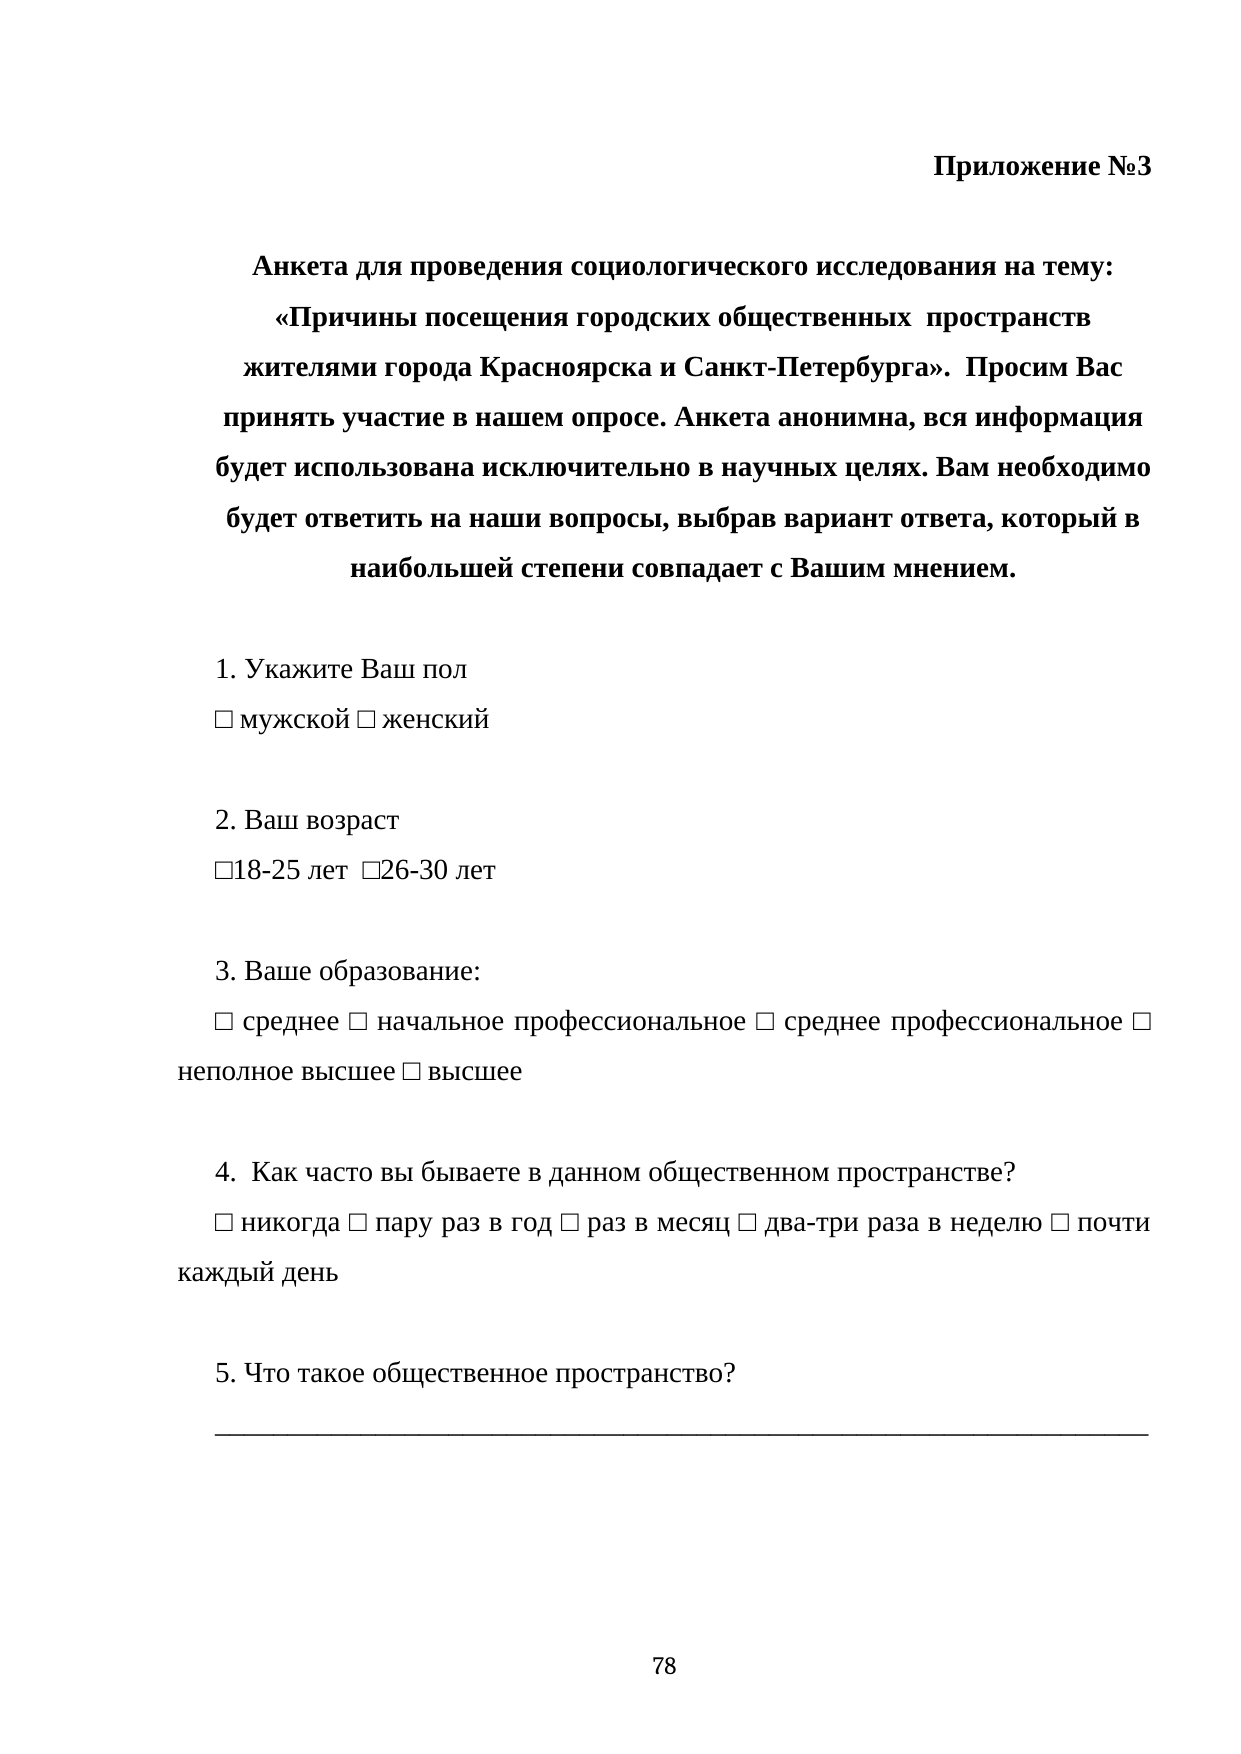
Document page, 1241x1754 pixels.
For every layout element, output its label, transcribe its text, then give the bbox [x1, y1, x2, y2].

text 4. Как часто вы бываете в данном общественном пространстве? [177, 1154, 1152, 1187]
text 2. Ваш возраст [177, 802, 1152, 835]
text ________________________________________________________________ [177, 1406, 1152, 1439]
text □ никогда □ пару раз в год □ раз в месяц □ два-три раза в неделю □ почти каждый день [177, 1204, 1152, 1288]
text Приложение №3 [177, 148, 1152, 181]
text 3. Ваше образование: [177, 953, 1152, 986]
text □ мужской □ женский [177, 701, 1152, 735]
text 1. Укажите Ваш пол [177, 651, 1152, 684]
text Анкета для проведения социологического исследования на тему: «Причины посещения городских общественных пространств жителями города Красноярска и Санкт-Петербурга». Просим Вас принять участие в нашем опросе. Анкета анонимна, вся информация будет использована исключительно в научных целях. Вам необходимо будет ответить на наши вопросы, выбрав вариант ответа, который в наибольшей степени совпадает с Вашим мнением. [215, 248, 1152, 584]
text □18-25 лет □26-30 лет [177, 852, 1152, 886]
text □ среднее □ начальное профессиональное □ среднее профессиональное □ неполное высшее □ высшее [177, 1003, 1152, 1087]
text 5. Что такое общественное пространство? [177, 1355, 1152, 1389]
